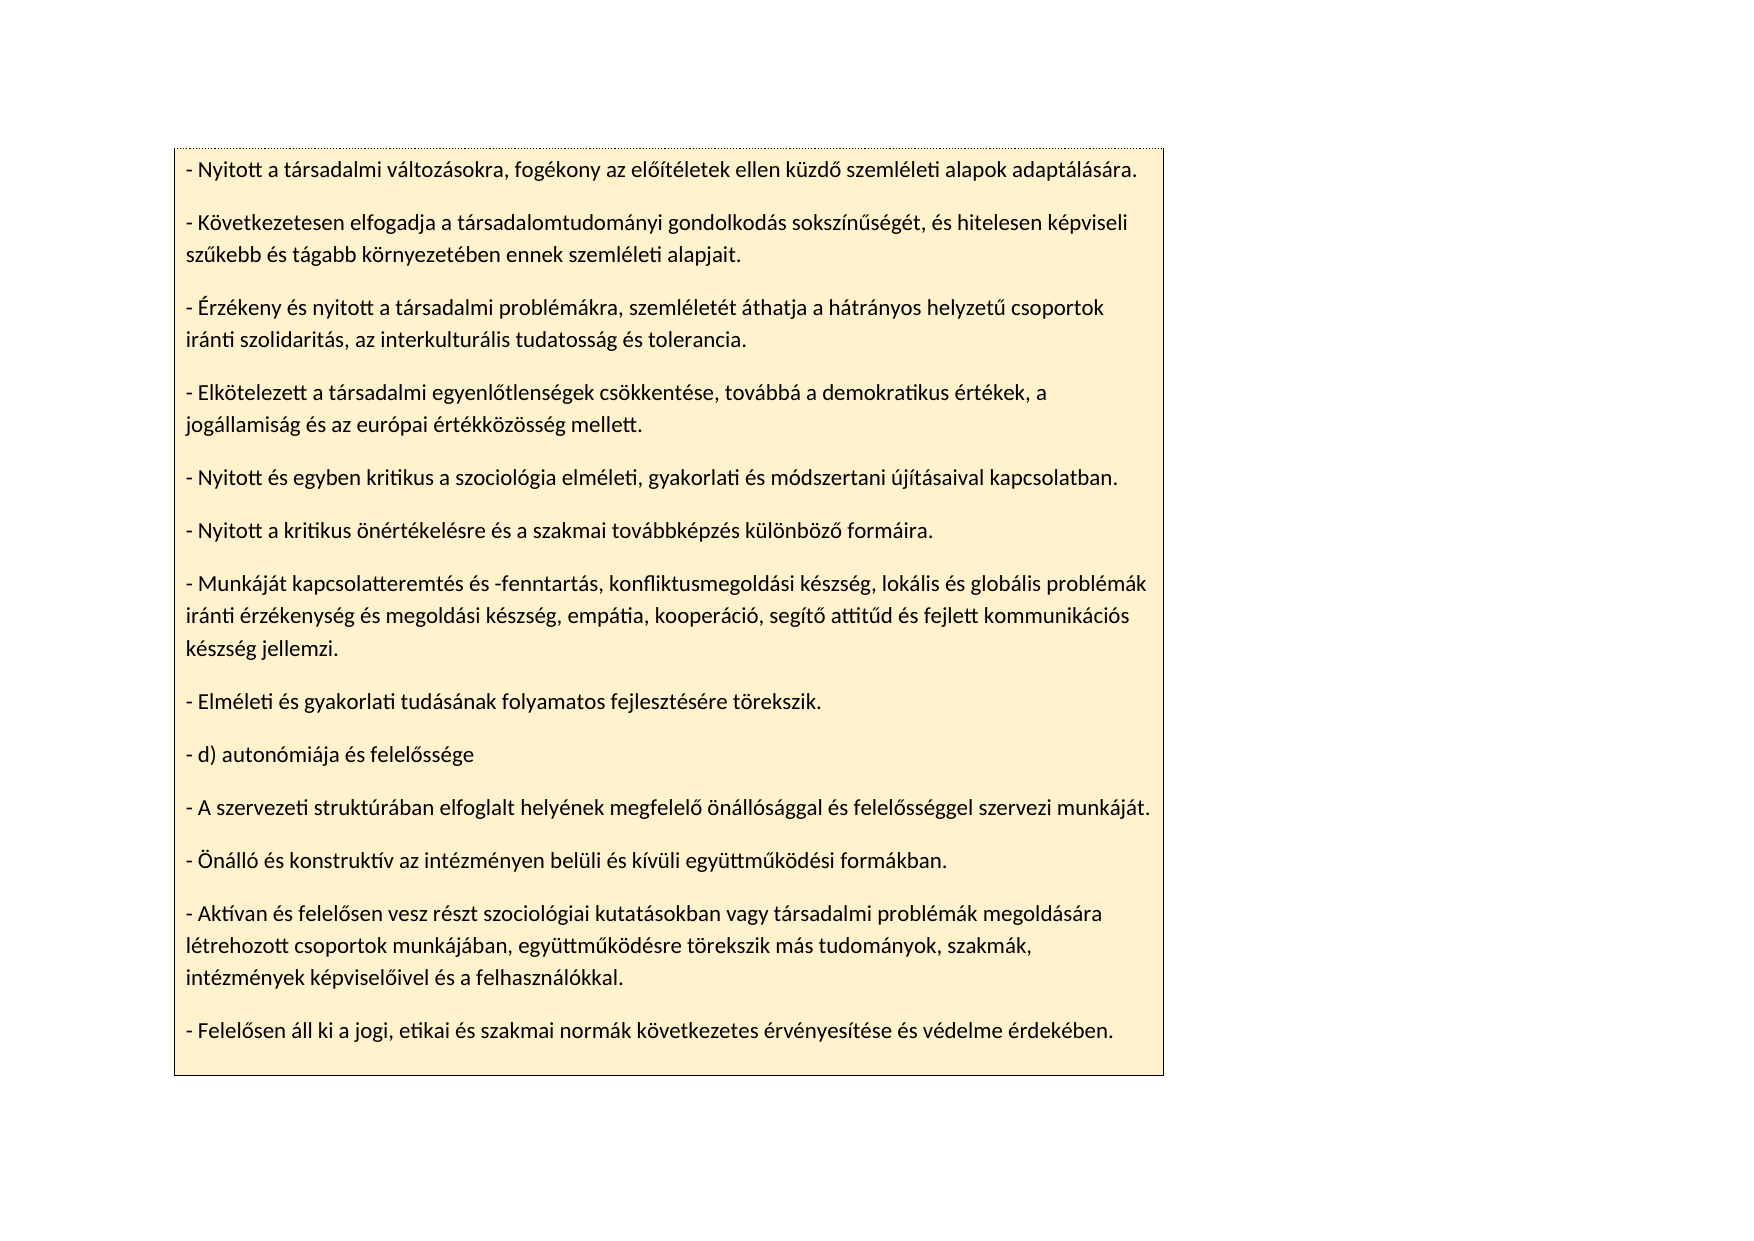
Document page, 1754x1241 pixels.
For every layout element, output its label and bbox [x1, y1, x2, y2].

table_cell [175, 148, 1163, 1075]
